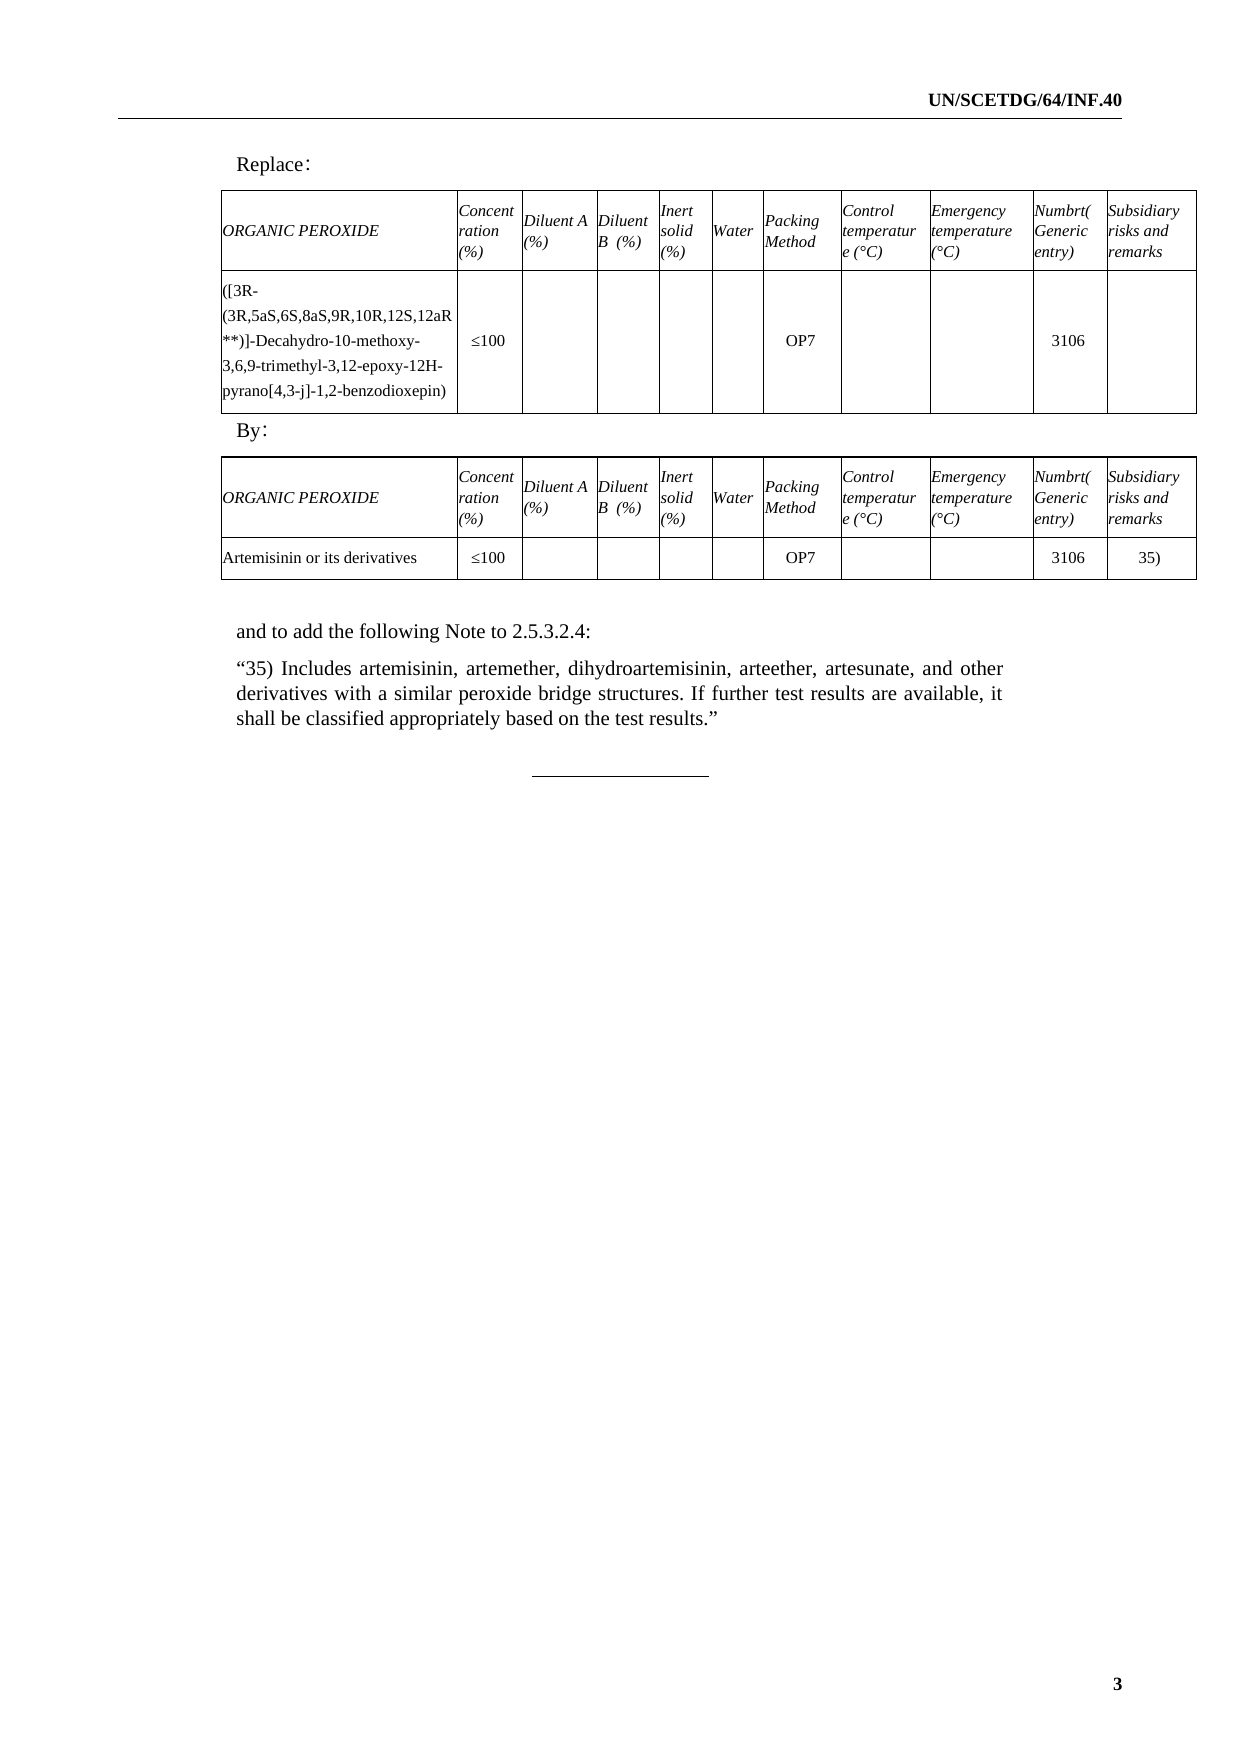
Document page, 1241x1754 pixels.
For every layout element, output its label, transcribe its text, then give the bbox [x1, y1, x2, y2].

table_header Diluent B (%) [598, 191, 659, 270]
text By： [236, 414, 1004, 444]
table_cell [660, 538, 712, 579]
table_header Water [713, 458, 763, 537]
table_header Emergency temperature (°C) [931, 458, 1033, 537]
table_cell ≤100 [458, 271, 522, 413]
table_header Emergency temperature (°C) [931, 191, 1033, 270]
table_header Control temperature (°C) [842, 191, 930, 270]
table_cell OP7 [764, 538, 841, 579]
table_cell [713, 271, 763, 413]
table_cell [598, 271, 659, 413]
table_cell ([3R-(3R,5aS,6S,8aS,9R,10R,12S,12aR**)]-Decahydro-10-methoxy-3,6,9-trimethyl-3,12-epoxy-12H-pyrano[4,3-j]-1,2-benzodioxepin) [222, 271, 457, 413]
table_cell [842, 271, 930, 413]
table_cell [931, 538, 1033, 579]
text Replace： [236, 148, 1004, 177]
table_cell [842, 538, 930, 579]
table_cell [523, 538, 597, 579]
table_cell 3106 [1034, 271, 1107, 413]
table_header Packing Method [764, 191, 841, 270]
table_cell [660, 271, 712, 413]
table_cell Artemisinin or its derivatives [222, 538, 457, 579]
table_header Inert solid (%) [660, 191, 712, 270]
table_cell [931, 271, 1033, 413]
table_header Numbrt(Generic entry) [1034, 458, 1107, 537]
table_header Concentration (%) [458, 458, 522, 537]
table_header Inert solid (%) [660, 458, 712, 537]
table_cell 35) [1108, 538, 1196, 579]
table_cell [1108, 271, 1196, 413]
table_cell OP7 [764, 271, 841, 413]
table_header Control temperature (°C) [842, 458, 930, 537]
table_header Concentration (%) [458, 191, 522, 270]
table_header ORGANIC PEROXIDE [222, 191, 457, 270]
table_cell 3106 [1034, 538, 1107, 579]
table_header Subsidiary risks and remarks [1108, 191, 1196, 270]
table_header Diluent A (%) [523, 458, 597, 537]
table_cell [523, 271, 597, 413]
table_header ORGANIC PEROXIDE [222, 458, 457, 537]
text “35) Includes artemisinin, artemether, dihydroartemisinin, arteether, artesunate, and other derivatives with a similar peroxide bridge structures. If further test results are available, it shall be classified appropriately based on the test results.” [236, 655, 1004, 730]
table_header Subsidiary risks and remarks [1108, 458, 1196, 537]
table_header Numbrt(Generic entry) [1034, 191, 1107, 270]
table_cell [598, 538, 659, 579]
table_header Diluent A (%) [523, 191, 597, 270]
table_header Water [713, 191, 763, 270]
table_cell ≤100 [458, 538, 522, 579]
table_cell [713, 538, 763, 579]
text and to add the following Note to 2.5.3.2.4: [236, 618, 1004, 643]
table_header Diluent B (%) [598, 458, 659, 537]
table_header Packing Method [764, 458, 841, 537]
